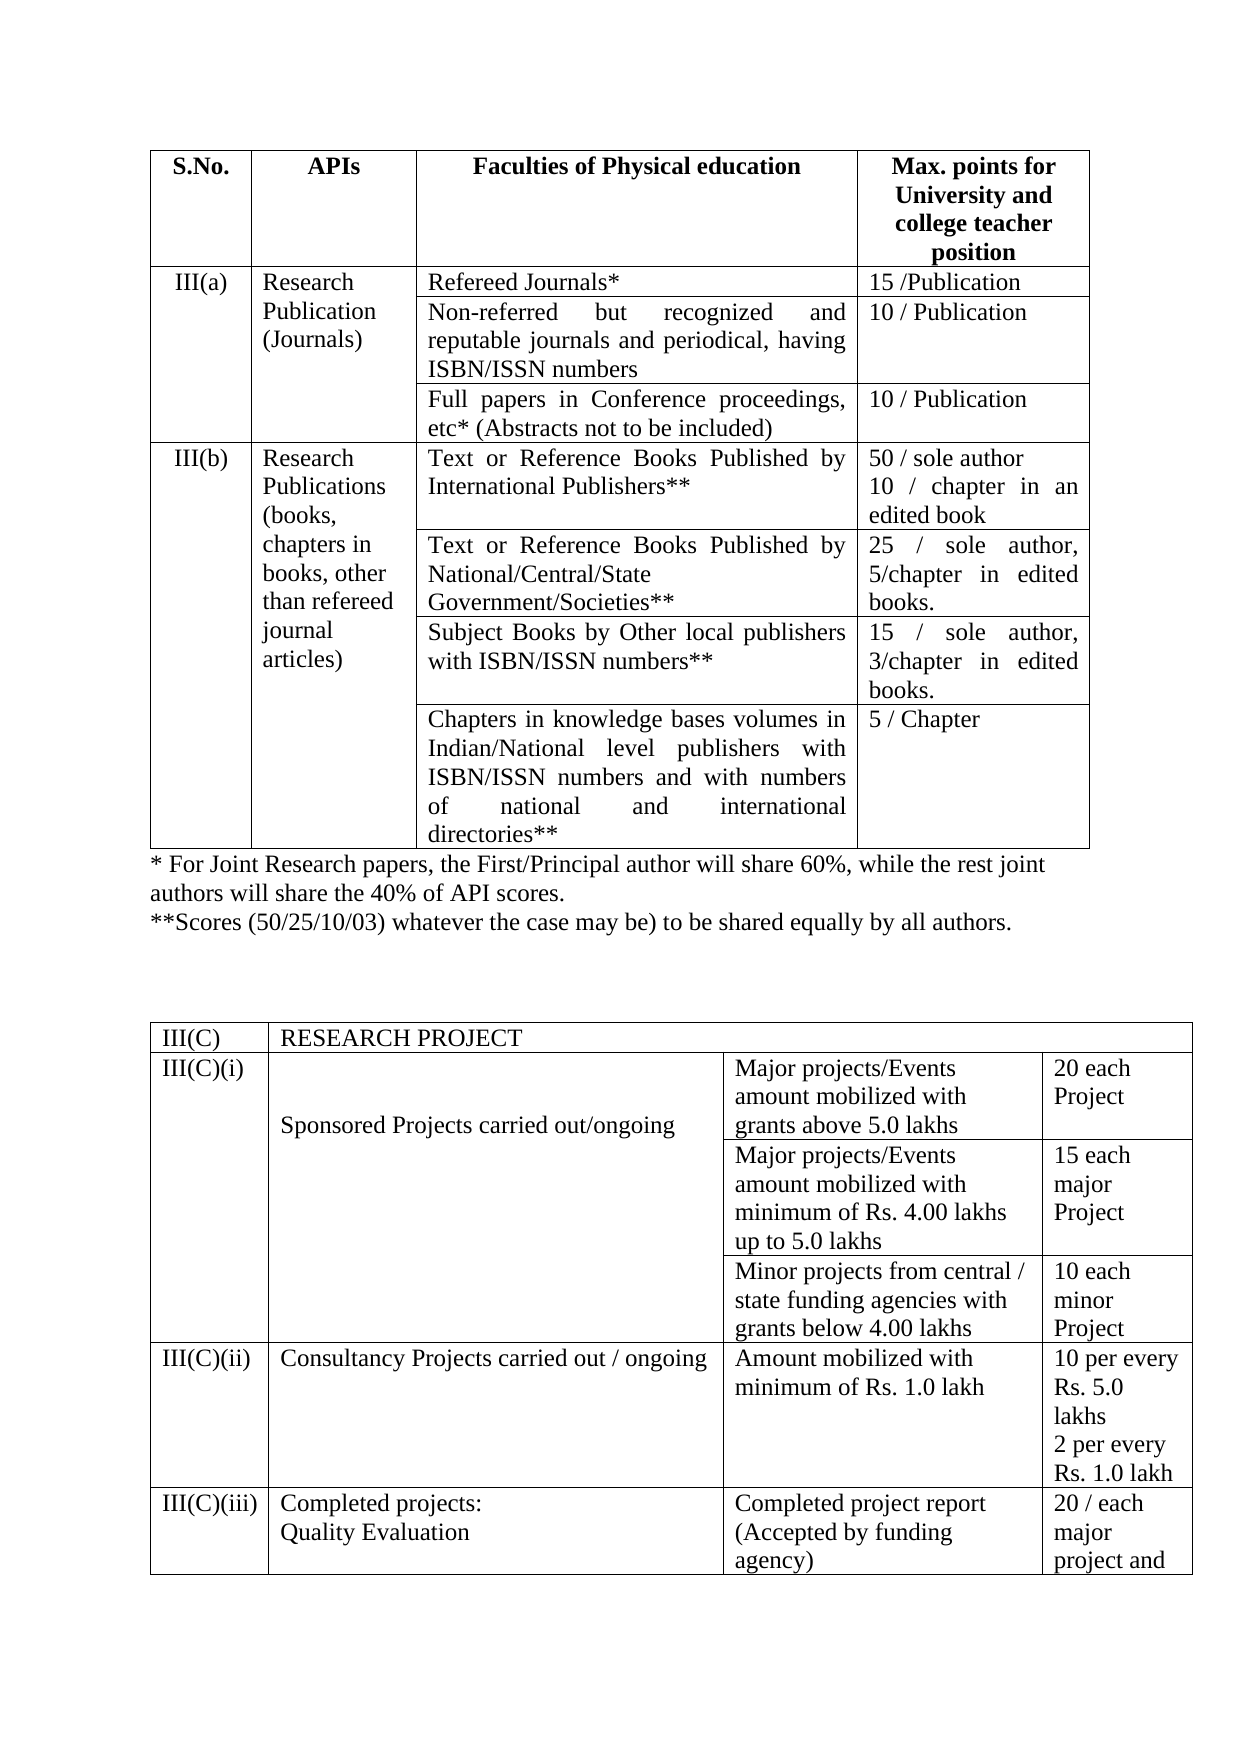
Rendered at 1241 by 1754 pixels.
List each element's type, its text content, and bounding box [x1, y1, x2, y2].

table_cell Full papers in Conference proceedings, etc* (Abstracts not to be included) [417, 384, 857, 442]
table_cell Research Publications (books, chapters in books, other than refereed journal articles) [252, 443, 416, 848]
table_cell Major projects/Events amount mobilized with minimum of Rs. 4.00 lakhs up to 5.0 lakhs [724, 1140, 1042, 1255]
table_cell Subject Books by Other local publishers with ISBN/ISSN numbers** [417, 617, 857, 703]
table_header RESEARCH PROJECT [269, 1023, 1192, 1052]
table_header Faculties of Physical education [417, 151, 857, 266]
table_cell Refereed Journals* [417, 267, 857, 296]
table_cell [269, 1488, 723, 1574]
text * For Joint Research papers, the First/Principal author will share 60%, while the rest joint authors will share the 40% of API scores. [150, 849, 1090, 907]
table_cell III(C)(iii) [151, 1488, 268, 1574]
table_cell III(a) [151, 267, 251, 442]
table_cell Sponsored Projects carried out/ongoing [269, 1053, 723, 1342]
table_cell Chapters in knowledge bases volumes in Indian/National level publishers with ISBN/ISSN numbers and with numbers of national and international directories** [417, 705, 857, 848]
table_cell Minor projects from central / state funding agencies with grants below 4.00 lakhs [724, 1256, 1042, 1342]
table_cell Major projects/Events amount mobilized with grants above 5.0 lakhs [724, 1053, 1042, 1139]
table_cell 20 each Project [1043, 1053, 1192, 1139]
table_cell Consultancy Projects carried out / ongoing [269, 1343, 723, 1487]
table_header APIs [252, 151, 416, 266]
table_cell 10 / Publication [858, 297, 1089, 383]
table_cell III(b) [151, 443, 251, 848]
table_header S.No. [151, 151, 251, 266]
table_cell 10 per every Rs. 5.0 lakhs 2 per every Rs. 1.0 lakh [1043, 1343, 1192, 1487]
table_cell Text or Reference Books Published by Government/Societies** [417, 530, 857, 616]
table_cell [724, 1488, 1042, 1574]
table_cell 10 / Publication [858, 384, 1089, 442]
table_cell 25 / sole author, 5/chapter in edited books. [858, 530, 1089, 616]
table_cell 15 / sole author, 3/chapter in edited books. [858, 617, 1089, 703]
table_cell III(C)(ii) [151, 1343, 268, 1487]
table_cell 10 each minor Project [1043, 1256, 1192, 1342]
table_header Max. points for University and college teacher position [858, 151, 1089, 266]
table_cell III(C)(i) [151, 1053, 268, 1342]
table_cell 50 / sole author 10 / chapter in an edited book [858, 443, 1089, 529]
table_cell Amount mobilized with minimum of Rs. 1.0 lakh [724, 1343, 1042, 1487]
table_cell Text or Reference Books Published by International Publishers** [417, 443, 857, 529]
table_cell Research Publication (Journals) [252, 267, 416, 442]
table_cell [1043, 1488, 1192, 1574]
table_header III(C) [151, 1023, 268, 1052]
table_cell 15 /Publication [858, 267, 1089, 296]
table_cell 5 / Chapter [858, 705, 1089, 848]
table_cell 15 each major Project [1043, 1140, 1192, 1255]
table_cell Non-referred but recognized and reputable journals and periodical, having ISBN/ISSN numbers [417, 297, 857, 383]
text **Scores (50/25/10/03) whatever the case may be) to be shared equally by all authors. [150, 907, 1090, 936]
